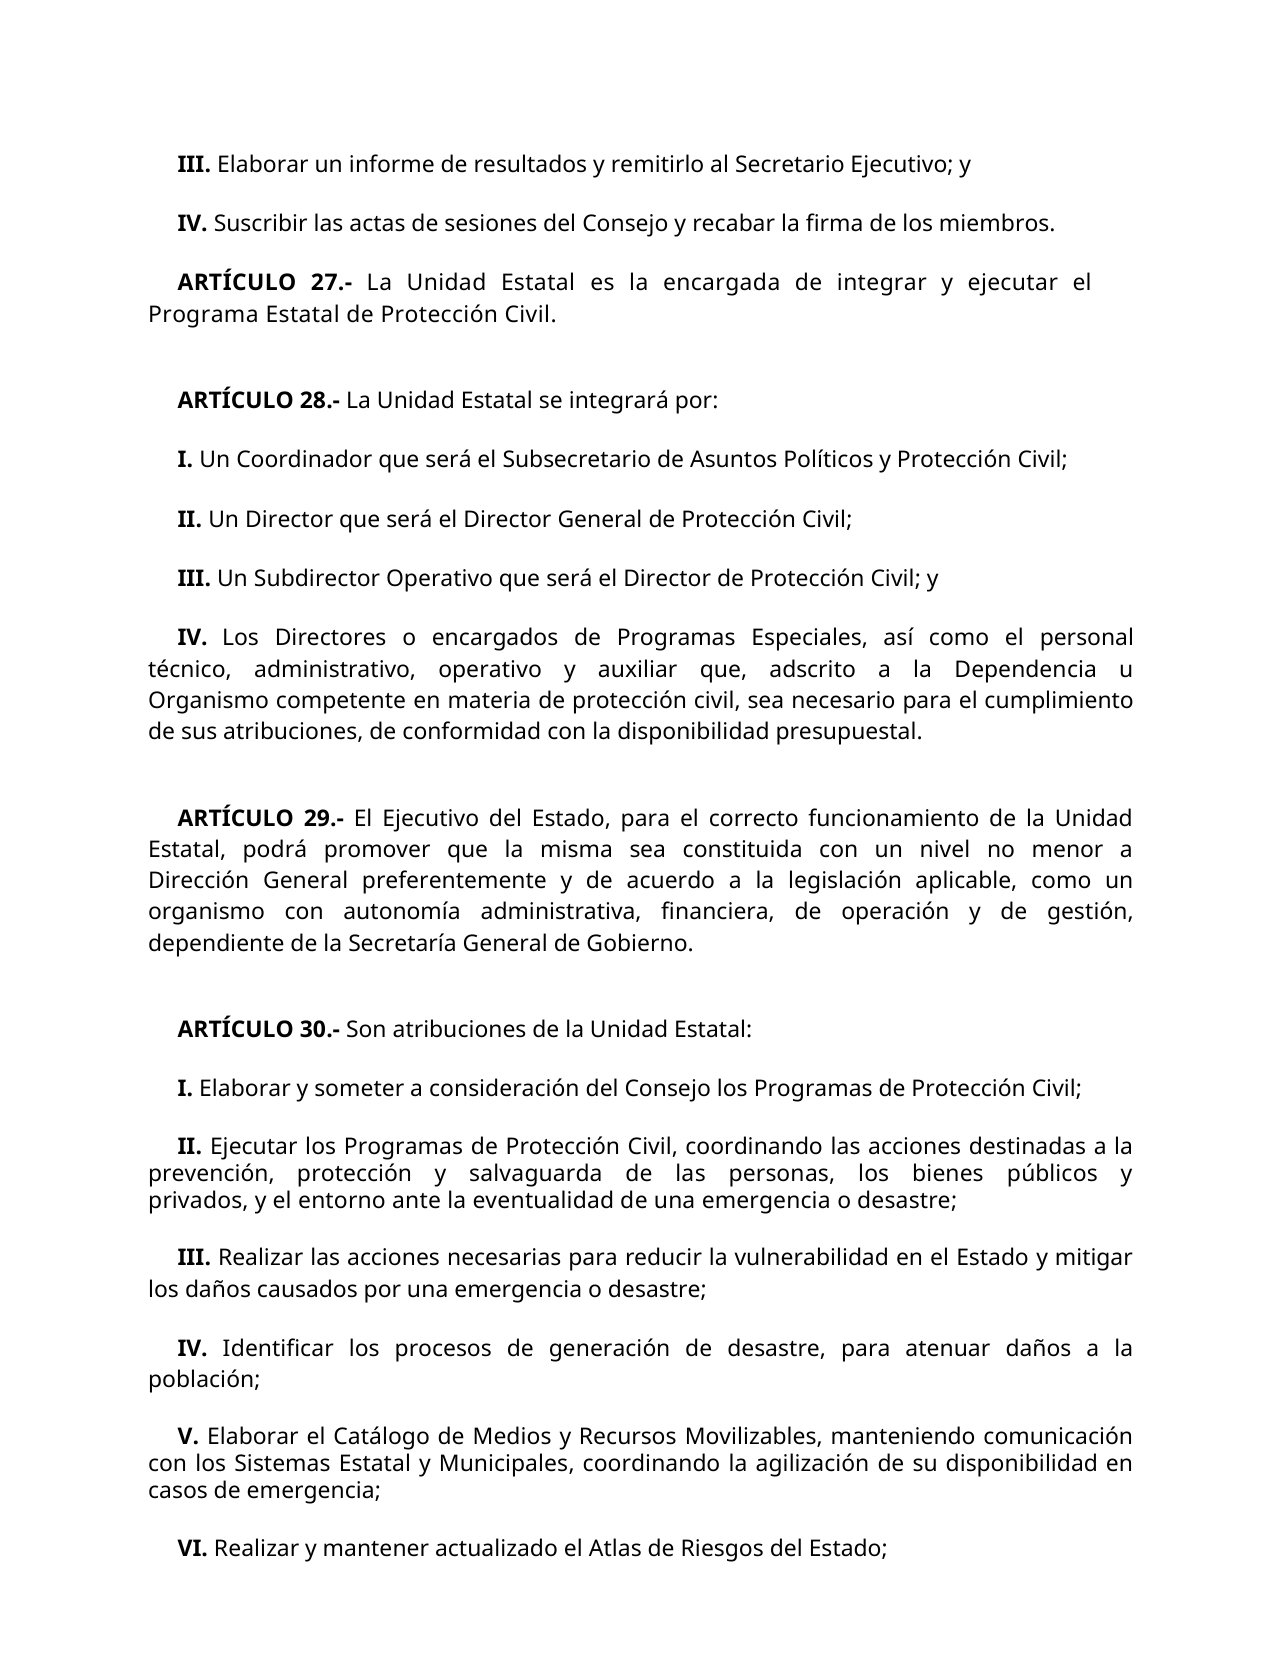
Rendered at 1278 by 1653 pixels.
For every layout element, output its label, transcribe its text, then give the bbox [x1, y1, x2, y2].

text ARTÍCULO 30.- Son atribuciones de la Unidad Estatal: [177, 1013, 1142, 1044]
text I. Elaborar y someter a consideración del Consejo los Programas de Protección Civil; [177, 1072, 1142, 1103]
text Programa Estatal de Protección Civil. [148, 298, 1142, 329]
text II. Ejecutar los Programas de Protección Civil, coordinando las acciones destinadas a la prevención, protección y salvaguarda de las personas, los bienes públicos y privados, y el entorno ante la eventualidad de una emergencia o desastre; [148, 1132, 1133, 1214]
text II. Un Director que será el Director General de Protección Civil; [177, 503, 1142, 534]
text III. Elaborar un informe de resultados y remitirlo al Secretario Ejecutivo; y [177, 148, 1142, 179]
text I. Un Coordinador que será el Subsecretario de Asuntos Políticos y Protección Civil; [177, 443, 1142, 474]
text IV. Los Directores o encargados de Programas Especiales, así como el personal técnico, administrativo, operativo y auxiliar que, adscrito a la Dependencia u Organismo competente en materia de protección civil, sea necesario para el cumplimiento de sus atribuciones, de conformidad con la disponibilidad presupuestal. [148, 621, 1134, 746]
text ARTÍCULO 28.- La Unidad Estatal se integrará por: [177, 384, 1142, 415]
text IV. Identificar los procesos de generación de desastre, para atenuar daños a la población; [148, 1332, 1133, 1394]
text III. Un Subdirector Operativo que será el Director de Protección Civil; y [177, 562, 1142, 593]
text ARTÍCULO 27.- La Unidad Estatal es la encargada de integrar y ejecutar el [177, 266, 1142, 297]
text VI. Realizar y mantener actualizado el Atlas de Riesgos del Estado; [177, 1532, 1142, 1563]
text III. Realizar las acciones necesarias para reducir la vulnerabilidad en el Estado y mitigar los daños causados por una emergencia o desastre; [148, 1241, 1133, 1304]
text V. Elaborar el Catálogo de Medios y Recursos Movilizables, manteniendo comunicación con los Sistemas Estatal y Municipales, coordinando la agilización de su disponibilidad en casos de emergencia; [148, 1423, 1134, 1504]
text IV. Suscribir las actas de sesiones del Consejo y recabar la firma de los miembros. [177, 207, 1142, 238]
text ARTÍCULO 29.- El Ejecutivo del Estado, para el correcto funcionamiento de la Unidad Estatal, podrá promover que la misma sea constituida con un nivel no menor a Dirección General preferentemente y de acuerdo a la legislación aplicable, como un organismo con autonomía administrativa, financiera, de operación y de gestión, dependiente de la Secretaría General de Gobierno. [148, 802, 1133, 958]
